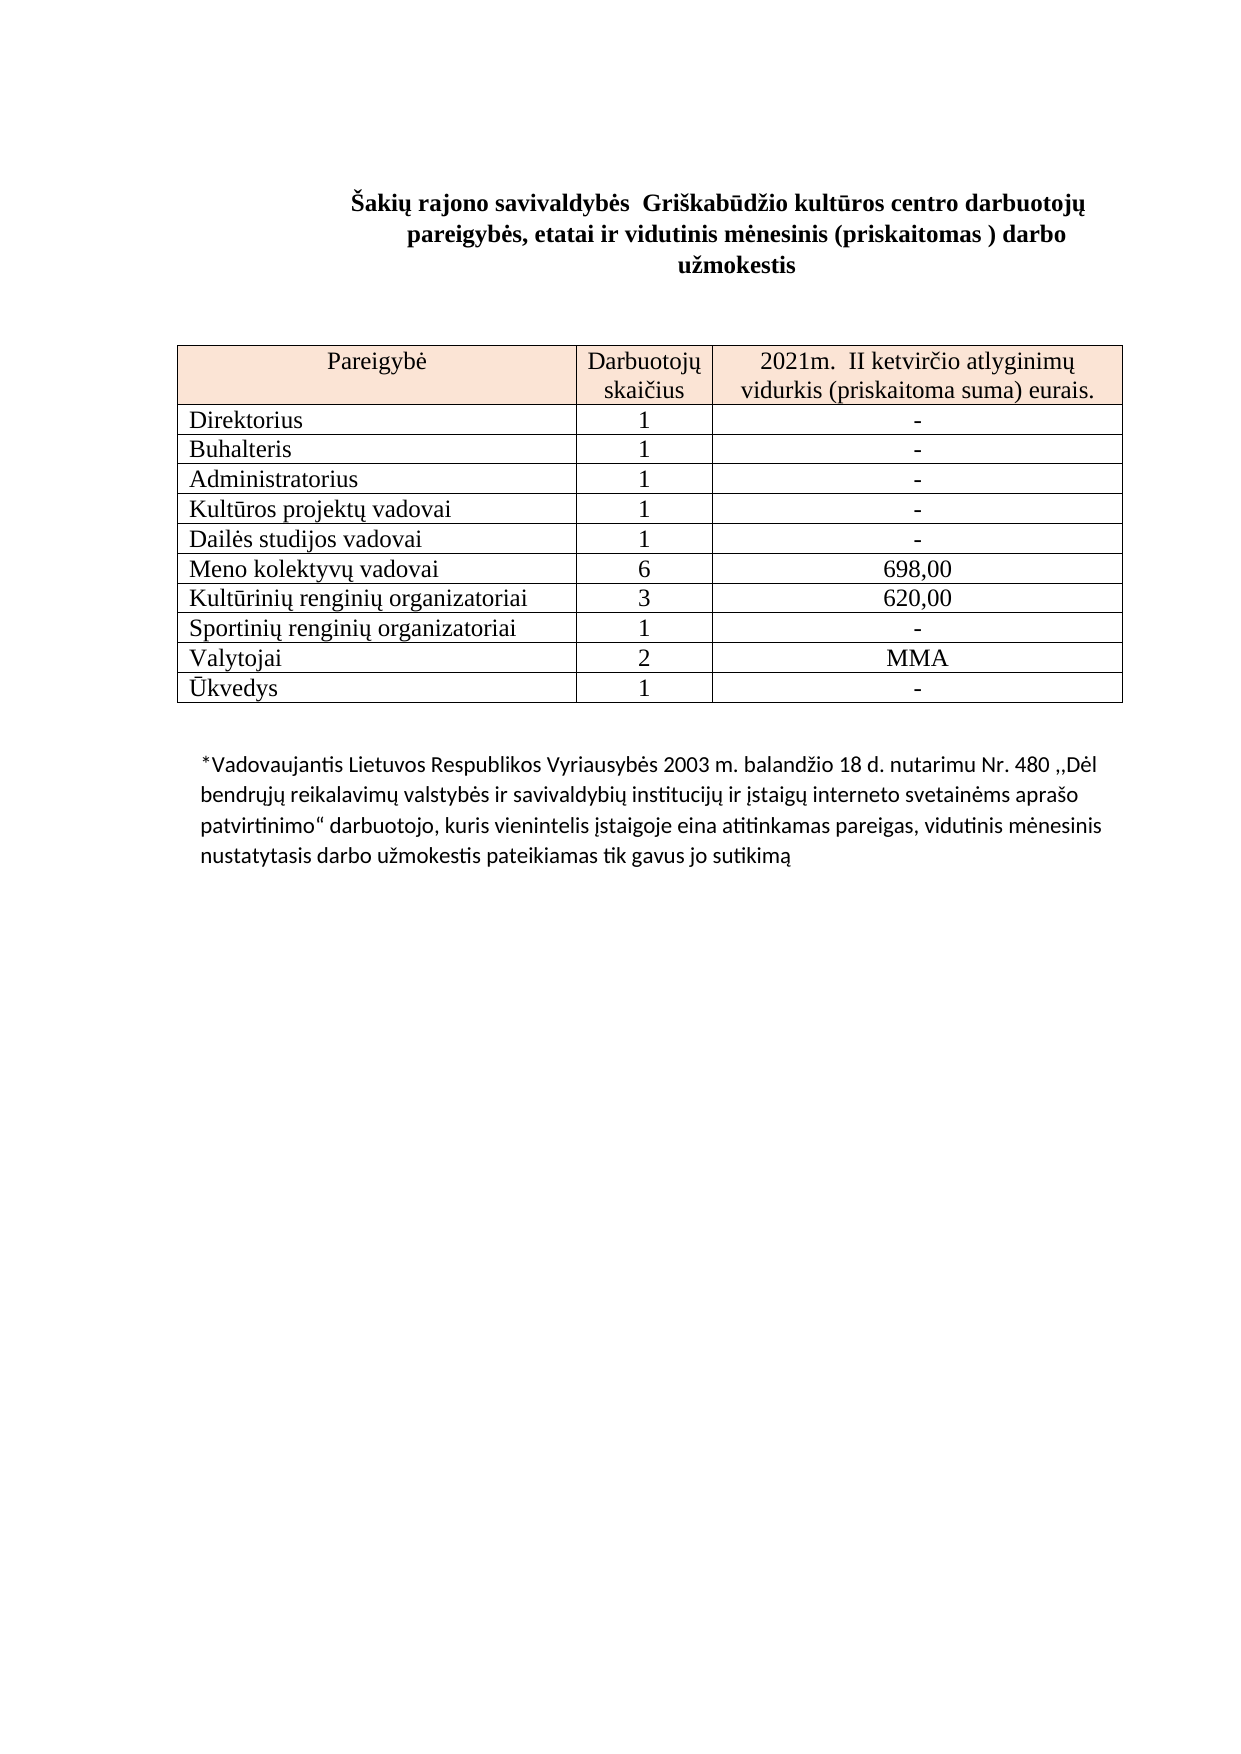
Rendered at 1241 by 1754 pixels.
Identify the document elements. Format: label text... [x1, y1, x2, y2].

table_cell - [713, 405, 1122, 433]
table_cell Kultūrinių renginių organizatoriai [178, 584, 576, 612]
table_cell Sportinių renginių organizatoriai [178, 613, 576, 642]
table_cell 1 [577, 494, 712, 523]
table_cell 1 [577, 435, 712, 463]
table_cell Valytojai [178, 643, 576, 672]
table_cell 3 [577, 584, 712, 612]
table_cell 1 [577, 405, 712, 433]
text *Vadovaujantis Lietuvos Respublikos Vyriausybės 2003 m. balandžio 18 d. nutarimu Nr. 480 ,,Dėl bendrųjų reikalavimų valstybės ir savivaldybių institucijų ir įstaigų interneto svetainėms aprašo patvirtinimo“ darbuotojo, kuris vienintelis įstaigoje eina atitinkamas pareigas, vidutinis mėnesinis nustatytasis darbo užmokestis pateikiamas tik gavus jo sutikimą [200, 750, 1172, 869]
table_cell MMA [713, 643, 1122, 672]
table_cell - [713, 673, 1122, 702]
table_cell - [713, 435, 1122, 463]
table_cell 620,00 [713, 584, 1122, 612]
table_cell 2 [577, 643, 712, 672]
table_cell Meno kolektyvų vadovai [178, 554, 576, 582]
table_header Pareigybė [178, 346, 576, 404]
table_cell - [713, 524, 1122, 553]
table_cell 698,00 [713, 554, 1122, 582]
table_cell 1 [577, 613, 712, 642]
table_cell 1 [577, 524, 712, 553]
table_cell - [713, 613, 1122, 642]
table_cell - [713, 464, 1122, 493]
table_cell Kultūros projektų vadovai [178, 494, 576, 523]
table_cell 6 [577, 554, 712, 582]
table_cell Ūkvedys [178, 673, 576, 702]
table_cell 1 [577, 464, 712, 493]
table_cell - [713, 494, 1122, 523]
table_cell Buhalteris [178, 435, 576, 463]
table_cell Administratorius [178, 464, 576, 493]
table_header Darbuotojų skaičius [577, 346, 712, 404]
table_header 2021m. II ketvirčio atlyginimų vidurkis (priskaitoma suma) eurais. [713, 346, 1122, 404]
table_cell Direktorius [178, 405, 576, 433]
table_cell Dailės studijos vadovai [178, 524, 576, 553]
table_cell 1 [577, 673, 712, 702]
text Šakių rajono savivaldybės Griškabūdžio kultūros centro darbuotojų pareigybės, etatai ir vidutinis mėnesinis (priskaitomas ) darbo užmokestis [334, 188, 1103, 278]
